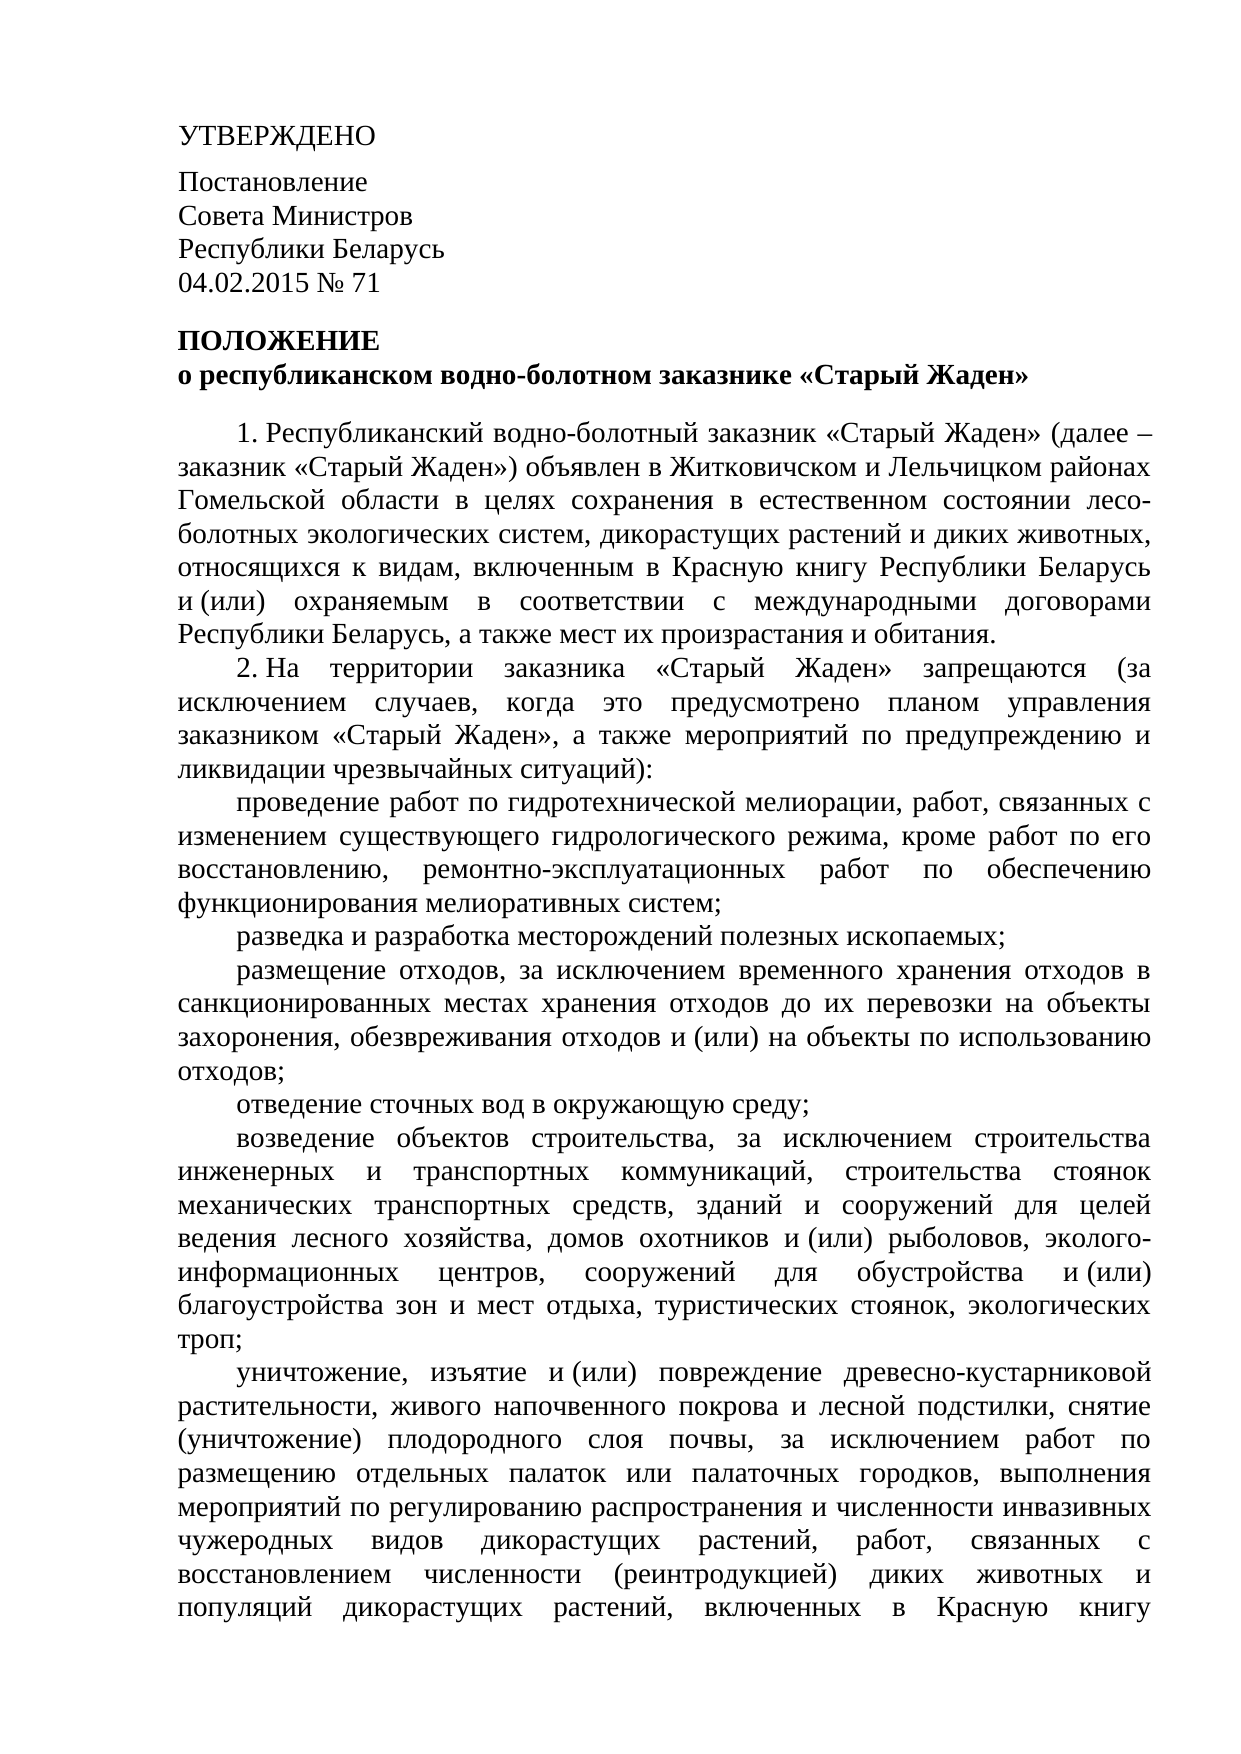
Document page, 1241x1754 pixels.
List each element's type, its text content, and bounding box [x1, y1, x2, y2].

text отведение сточных вод в окружающую среду; [177, 1086, 1152, 1120]
text 2. На территории заказника «Старый Жаден» запрещаются (за исключением случаев, когда это предусмотрено планом управления заказником «Старый Жаден», а также мероприятий по предупреждению и ликвидации чрезвычайных ситуаций): [177, 650, 1152, 784]
text 1. Республиканский водно-болотный заказник «Старый Жаден» (далее – заказник «Старый Жаден») объявлен в Житковичском и Лельчицком районах Гомельской области в целях сохранения в естественном состоянии лесо-болотных экологических систем, дикорастущих растений и диких животных, относящихся к видам, включенным в Красную книгу Республики Беларусь и (или) охраняемым в соответствии с международными договорами Республики Беларусь, а также мест их произрастания и обитания. [177, 415, 1152, 650]
text ПОЛОЖЕНИЕ о республиканском водно-болотном заказнике «Старый Жаден» [177, 323, 1152, 390]
text разведка и разработка месторождений полезных ископаемых; [177, 918, 1152, 952]
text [177, 1354, 1152, 1623]
text проведение работ по гидротехнической мелиорации, работ, связанных с изменением существующего гидрологического режима, кроме работ по его восстановлению, ремонтно-эксплуатационных работ по обеспечению функционирования мелиоративных систем; [177, 784, 1152, 918]
table_header УТВЕРЖДЕНО Постановление Совета Министров Республики Беларусь 04.02.2015 № 71 [177, 118, 1152, 298]
text возведение объектов строительства, за исключением строительства инженерных и транспортных коммуникаций, строительства стоянок механических транспортных средств, зданий и сооружений для целей ведения лесного хозяйства, домов охотников и (или) рыболовов, эколого-информационных центров, сооружений для обустройства и (или) благоустройства зон и мест отдыха, туристических стоянок, экологических троп; [177, 1120, 1152, 1354]
text размещение отходов, за исключением временного хранения отходов в санкционированных местах хранения отходов до их перевозки на объекты захоронения, обезвреживания отходов и (или) на объекты по использованию отходов; [177, 952, 1152, 1086]
